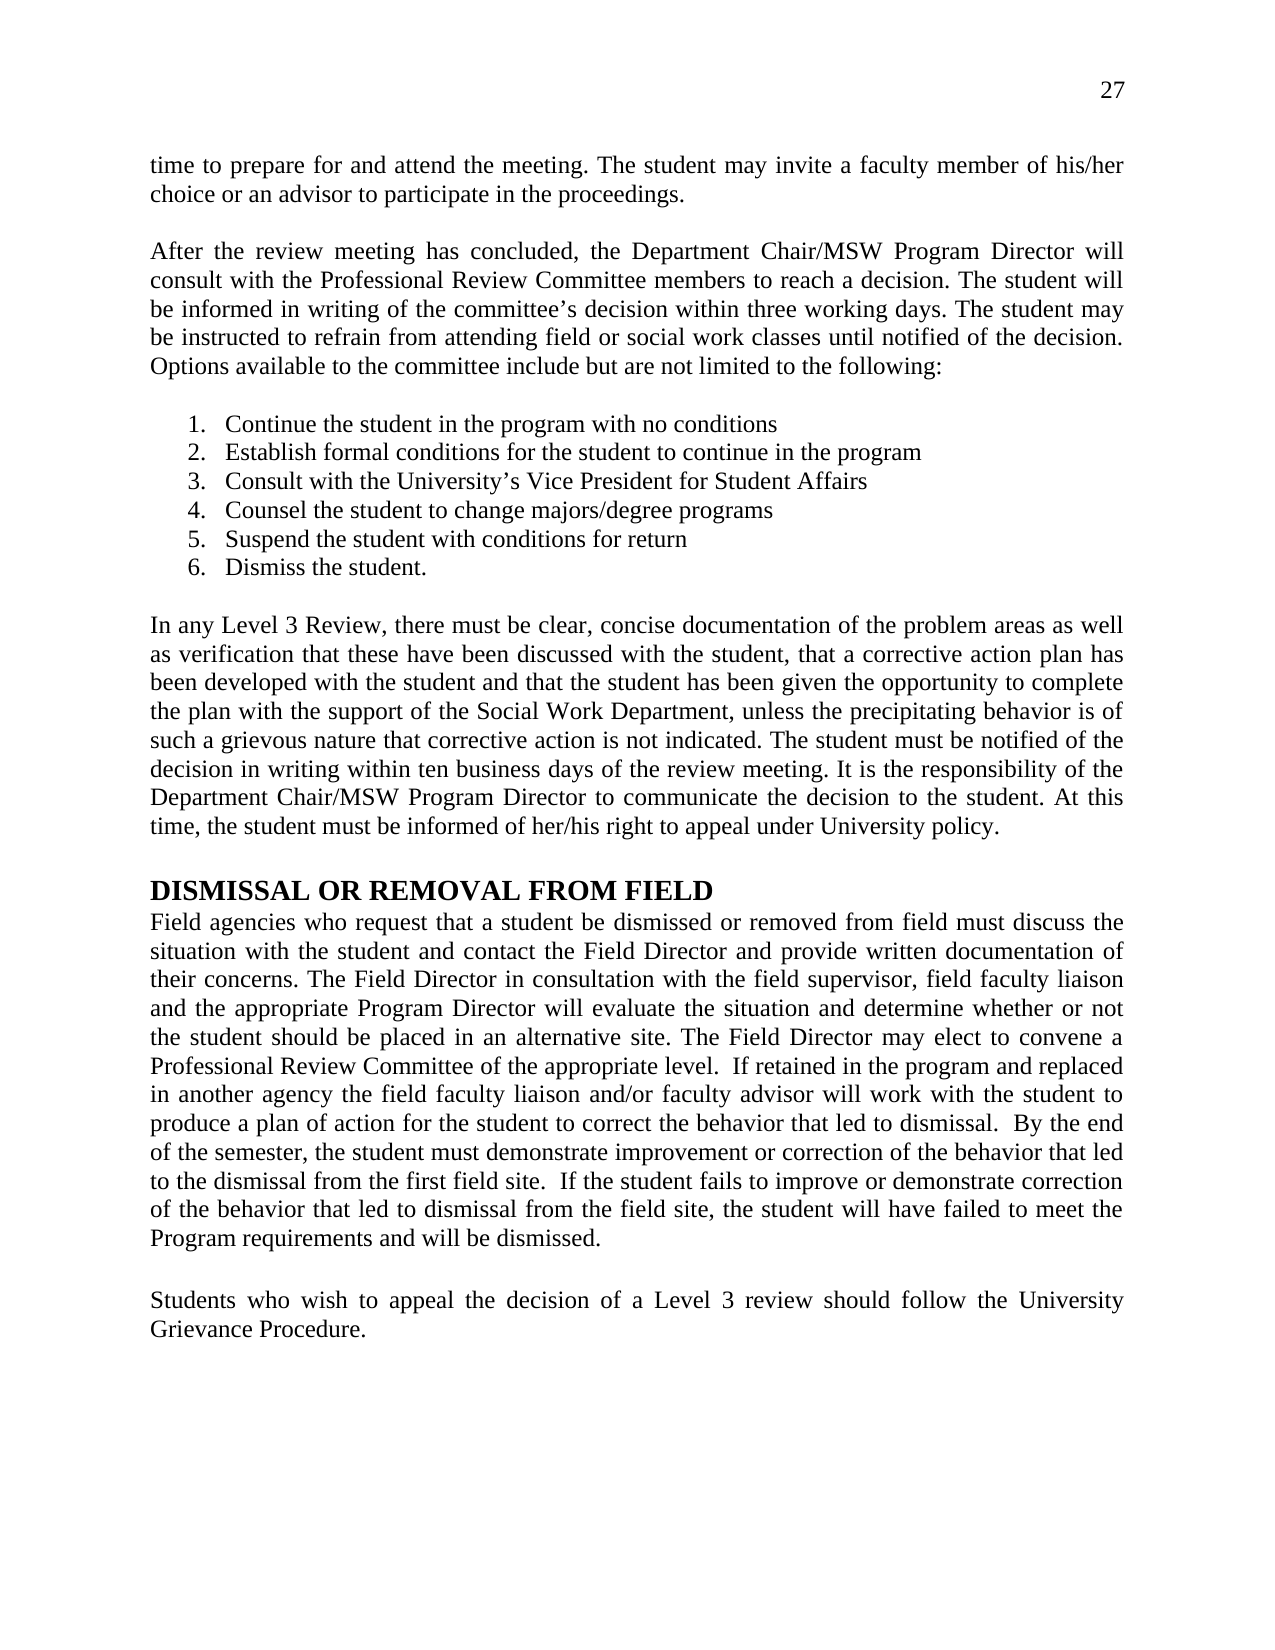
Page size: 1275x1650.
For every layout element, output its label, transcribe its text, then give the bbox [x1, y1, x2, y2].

text Students who wish to appeal the decision of a Level 3 review should follow the University Grievance Procedure. [150, 1286, 1125, 1343]
list Consult with the University’s Vice President for Student Affairs [187, 466, 1125, 495]
list Counsel the student to change majors/degree programs [187, 495, 1125, 524]
list Establish formal conditions for the student to continue in the program [187, 437, 1125, 466]
list Suspend the student with conditions for return [187, 524, 1125, 552]
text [150, 150, 1125, 207]
text In any Level 3 Review, there must be clear, concise documentation of the problem areas as well as verification that these have been discussed with the student, that a corrective action plan has been developed with the student and that the student has been given the opportunity to complete the plan with the support of the Social Work Department, unless the precipitating behavior is of such a grievous nature that corrective action is not indicated. The student must be notified of the decision in writing within ten business days of the review meeting. It is the responsibility of the Department Chair/MSW Program Director to communicate the decision to the student. At this time, the student must be informed of her/his right to appeal under University policy. [150, 610, 1125, 840]
text After the review meeting has concluded, the Department Chair/MSW Program Director will consult with the Professional Review Committee members to reach a decision. The student will be informed in writing of the committee’s decision within three working days. The student may be instructed to refrain from attending field or social work classes until notified of the decision. Options available to the committee include but are not limited to the following: [150, 236, 1125, 380]
list Continue the student in the program with no conditions [187, 409, 1125, 437]
text DISMISSAL OR REMOVAL FROM FIELD [150, 873, 1125, 907]
text Field agencies who request that a student be dismissed or removed from field must discuss the situation with the student and contact the Field Director and provide written documentation of their concerns. The Field Director in consultation with the field supervisor, field faculty liaison and the appropriate Program Director will evaluate the situation and determine whether or not the student should be placed in an alternative site. The Field Director may elect to convene a Professional Review Committee of the appropriate level. If retained in the program and replaced in another agency the field faculty liaison and/or faculty advisor will work with the student to produce a plan of action for the student to correct the behavior that led to dismissal. By the end of the semester, the student must demonstrate improvement or correction of the behavior that led to the dismissal from the first field site. If the student fails to improve or demonstrate correction of the behavior that led to dismissal from the field site, the student will have failed to meet the Program requirements and will be dismissed. [150, 907, 1125, 1252]
list Dismiss the student. [187, 552, 1125, 581]
